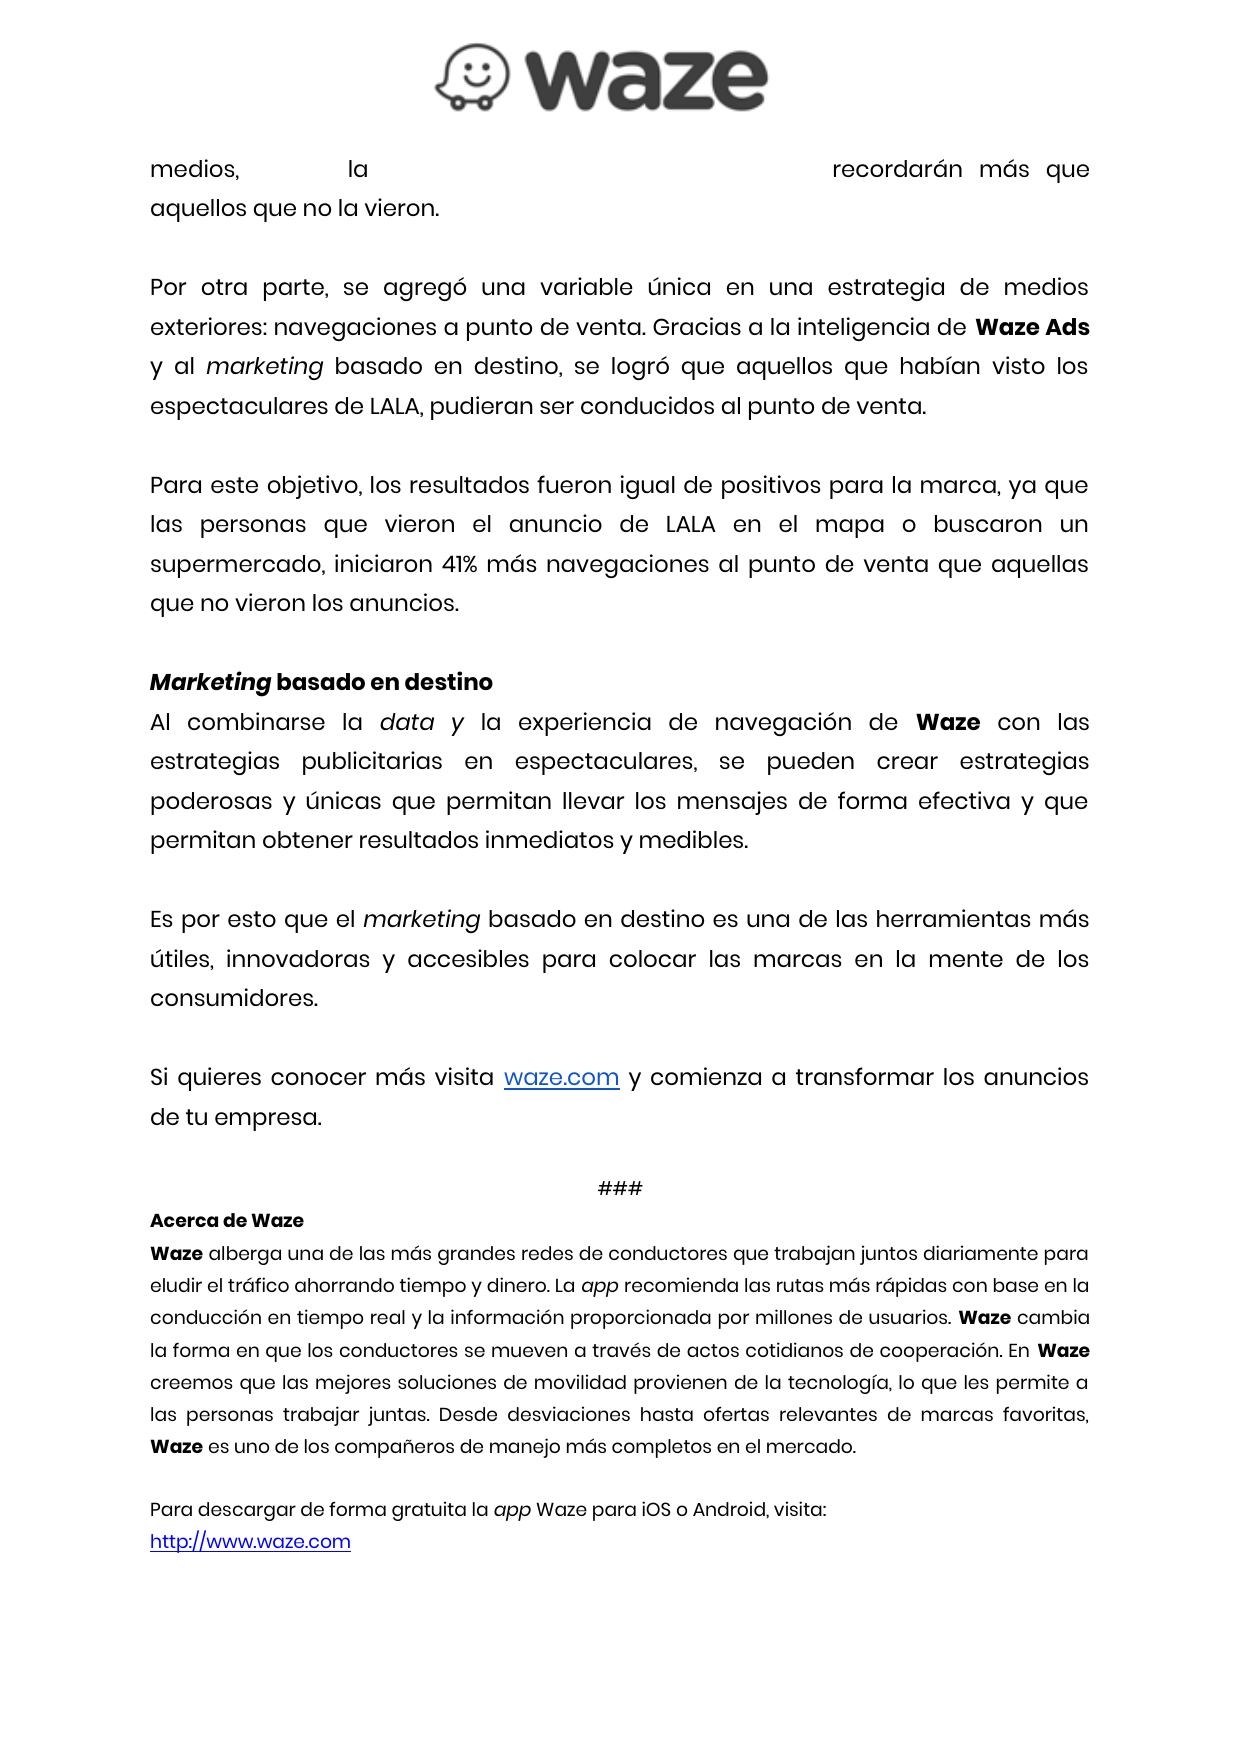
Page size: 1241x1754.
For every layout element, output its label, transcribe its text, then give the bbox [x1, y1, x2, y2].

picture [387, 11, 814, 151]
text Waze alberga una de las más grandes redes de conductores que trabajan juntos diariamente para eludir el tráfico ahorrando tiempo y dinero. La app recomienda las rutas más rápidas con base en la conducción en tiempo real y la información proporcionada por millones de usuarios. Waze cambia la forma en que los conductores se mueven a través de actos cotidianos de cooperación. En Waze creemos que las mejores soluciones de movilidad provienen de la tecnología, lo que les permite a las personas trabajar juntas. Desde desviaciones hasta ofertas relevantes de marcas favoritas, Waze es uno de los compañeros de manejo más completos en el mercado. [150, 1238, 1090, 1460]
text Para descargar de forma gratuita la app Waze para iOS o Android, visita: [150, 1495, 1090, 1523]
text Por otra parte, se agregó una variable única en una estrategia de medios exteriores: navegaciones a punto de venta. Gracias a la inteligencia de Waze Ads y al marketing basado en destino, se logró que aquellos que habían visto los espectaculares de LALA, pudieran ser conducidos al punto de venta. [150, 269, 1090, 422]
text ### [150, 1174, 1090, 1202]
text Acerca de Waze [150, 1206, 1090, 1234]
text http://www.waze.com [150, 1527, 1090, 1555]
text Para este objetivo, los resultados fueron igual de positivos para la marca, ya que las personas que vieron el anuncio de LALA en el mapa o buscaron un supermercado, iniciaron 41% más navegaciones al punto de venta que aquellas que no vieron los anuncios. [150, 467, 1090, 620]
text Al combinarse la data y la experiencia de navegación de Waze con las estrategias publicitarias en espectaculares, se pueden crear estrategias poderosas y únicas que permitan llevar los mensajes de forma efectiva y que permitan obtener resultados inmediatos y medibles. [150, 704, 1090, 857]
text Si quieres conocer más visita waze.com y comienza a transformar los anuncios de tu empresa. [150, 1059, 1090, 1133]
text Marketing basado en destino [150, 664, 1090, 699]
text Es por esto que el marketing basado en destino es una de las herramientas más útiles, innovadoras y accesibles para colocar las marcas en la mente de los consumidores. [150, 901, 1090, 1014]
